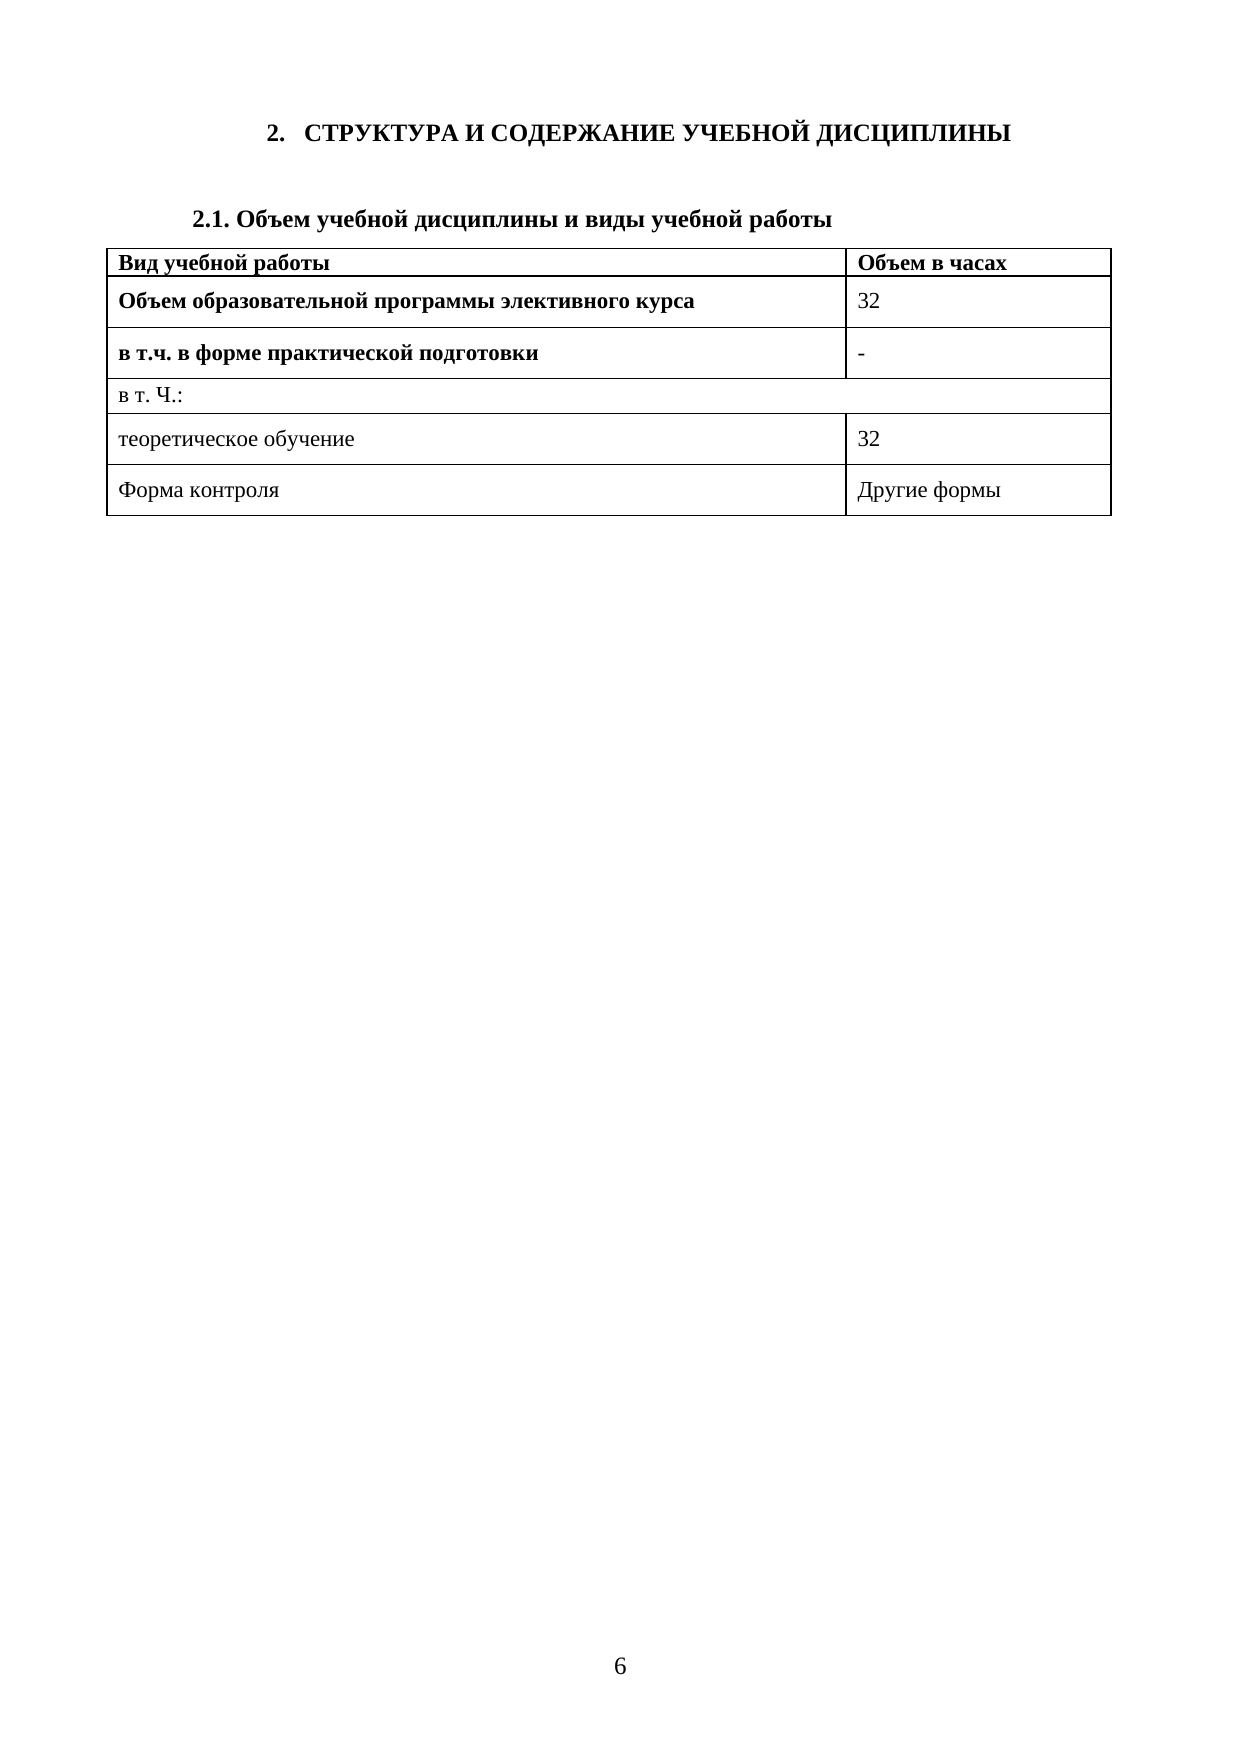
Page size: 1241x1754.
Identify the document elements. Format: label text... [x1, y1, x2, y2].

table_cell Другие формы [847, 465, 1110, 514]
table_cell в т. Ч.: [108, 379, 1110, 412]
table_header Вид учебной работы [108, 249, 845, 275]
list Объем учебной дисциплины и виды учебной работы [192, 204, 1122, 233]
table_cell в т.ч. в форме практической подготовки [108, 328, 845, 377]
table_header Объем в часах [847, 249, 1110, 275]
table_cell Объем образовательной программы элективного курса [108, 277, 845, 326]
list СТРУКТУРА И СОДЕРЖАНИЕ УЧЕБНОЙ ДИСЦИПЛИНЫ [156, 118, 1122, 147]
table_cell Форма контроля [108, 465, 845, 514]
table_cell - [847, 328, 1110, 377]
table_cell 32 [847, 277, 1110, 326]
table_cell теоретическое обучение [108, 414, 845, 463]
table_cell 32 [847, 414, 1110, 463]
